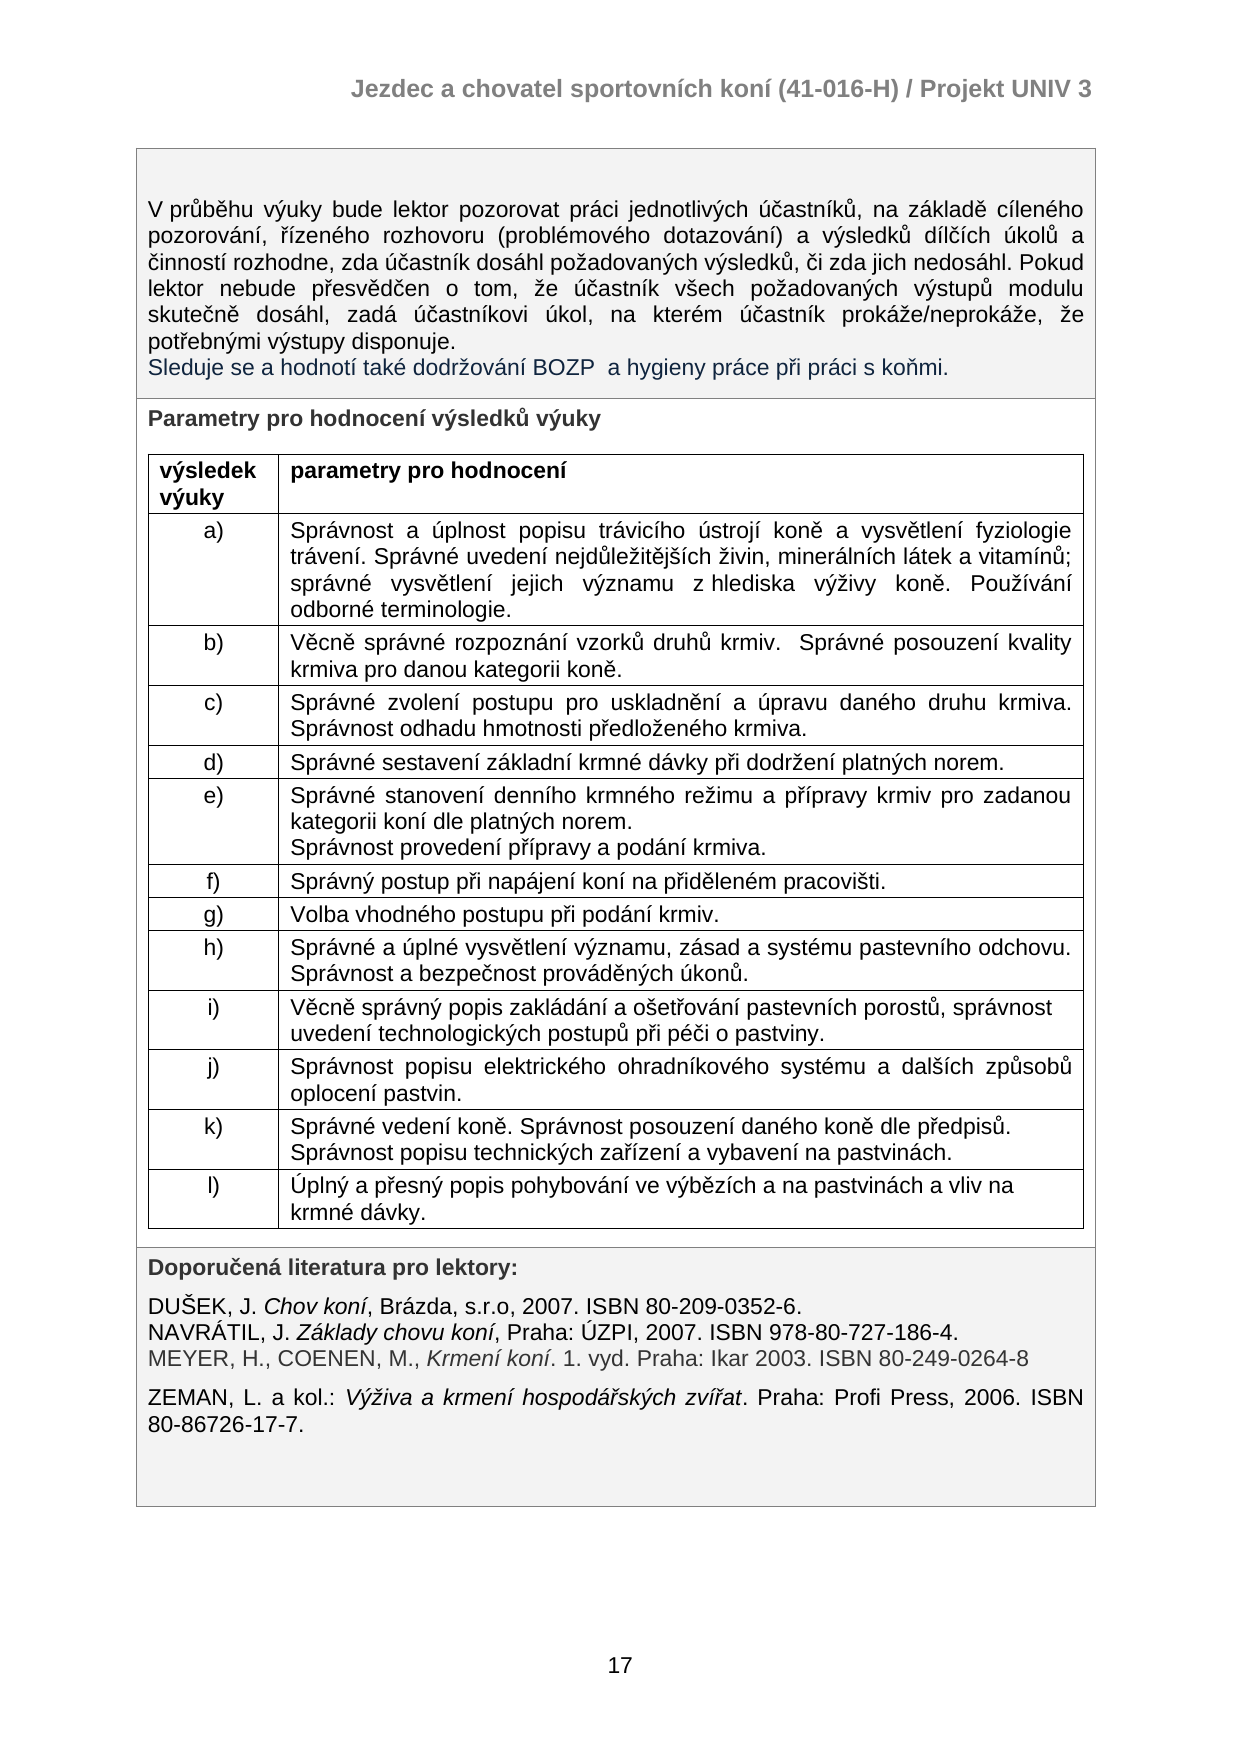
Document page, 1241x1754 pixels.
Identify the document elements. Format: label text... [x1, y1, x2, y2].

table_cell Parametry pro hodnocení výsledků výuky [137, 399, 1095, 1247]
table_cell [137, 149, 1095, 398]
table_cell Doporučená literatura pro lektory: DUŠEK, J. Chov koní, Brázda, s.r.o, 2007. ISBN 80-209-0352-6. NAVRÁTIL, J. Základy chovu koní, Praha: ÚZPI, 2007. ISBN 978-80-727-186-4. Meyer, H., Coenen, M., Krmení koní. 1. vyd. Praha: Ikar 2003. ISBN 80-249-0264-8 ZEMAN, L. a kol.: Výživa a krmení hospodářských zvířat. Praha: Profi Press, 2006. ISBN 80-86726-17-7. [137, 1248, 1095, 1506]
